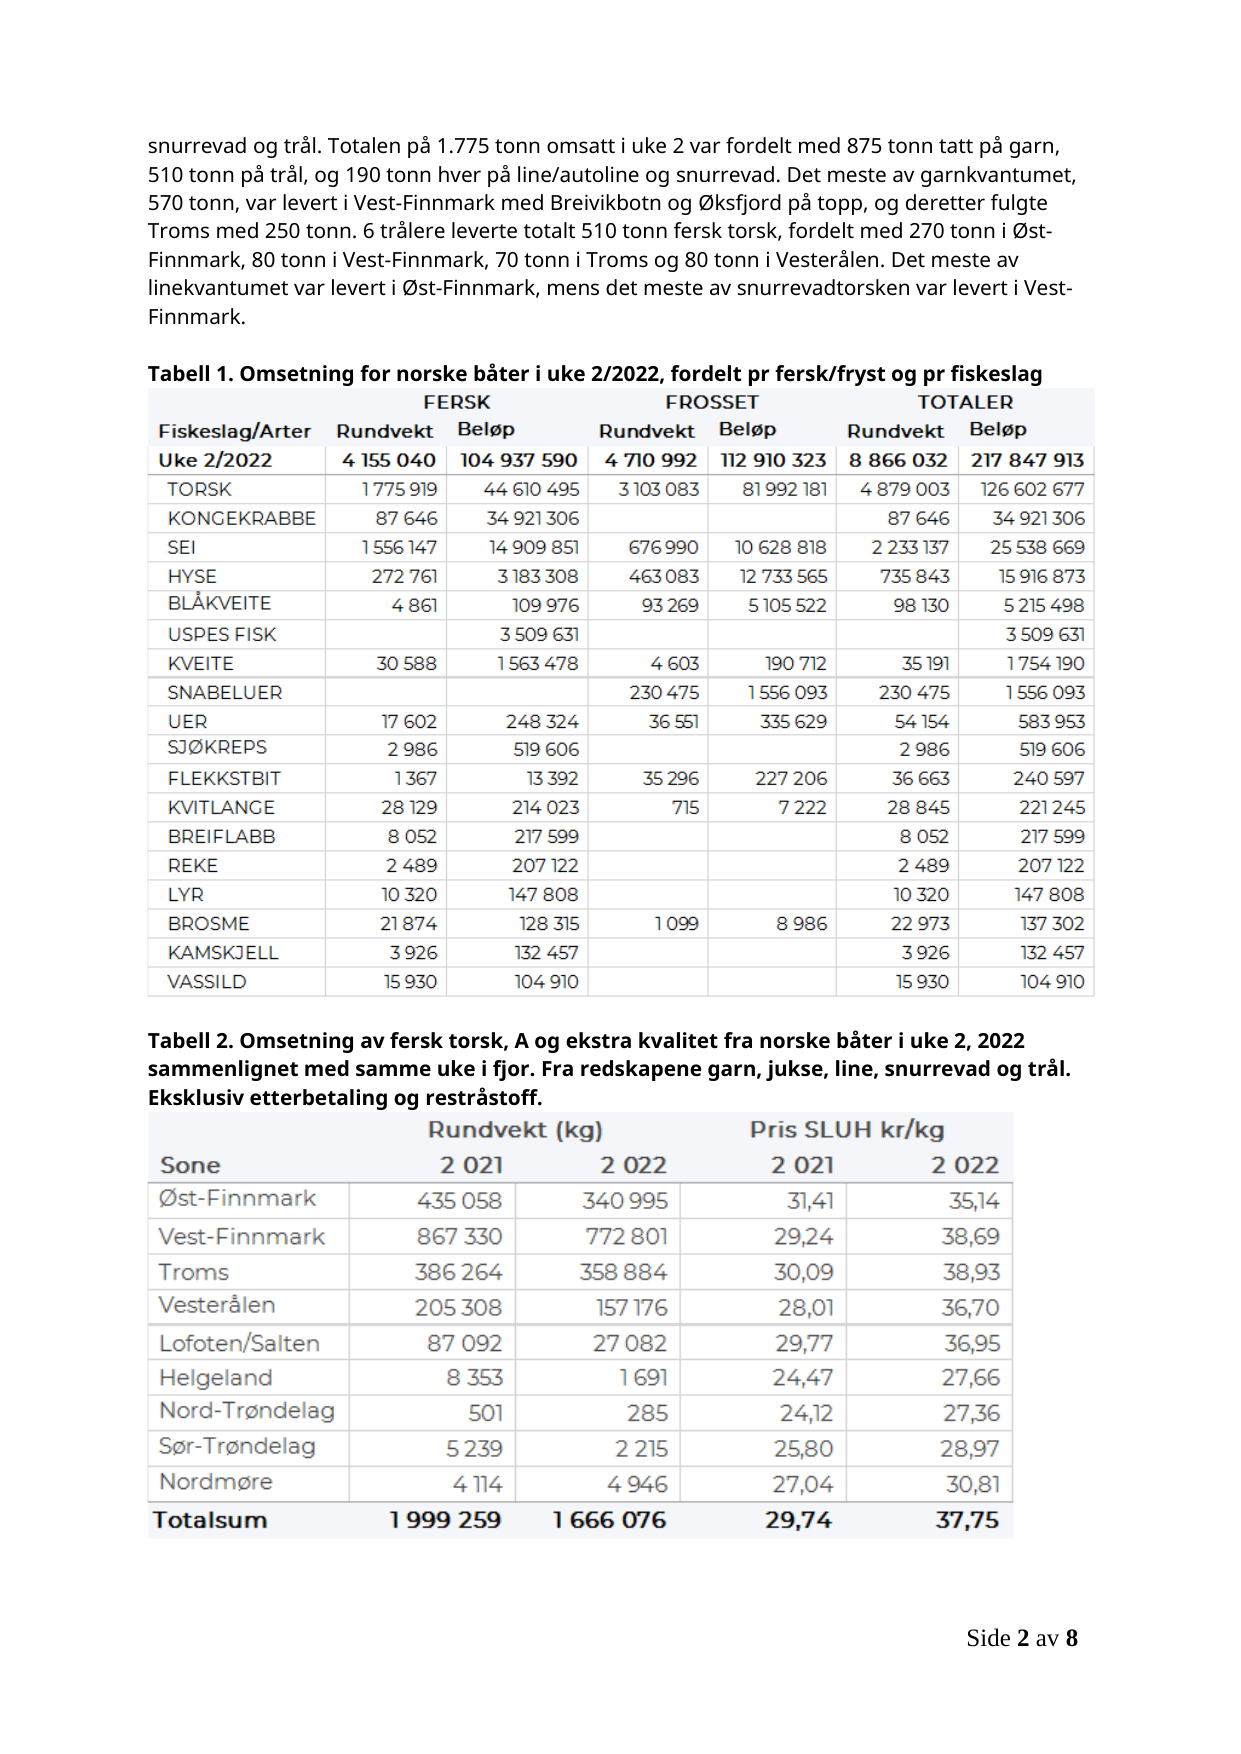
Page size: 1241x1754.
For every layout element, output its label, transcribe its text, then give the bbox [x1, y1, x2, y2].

text Tabell 1. Omsetning for norske båter i uke 2/2022, fordelt pr fersk/fryst og pr fiskeslag [148, 359, 1078, 387]
picture [147, 1111, 1015, 1540]
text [148, 131, 1078, 330]
text Tabell 2. Omsetning av fersk torsk, A og ekstra kvalitet fra norske båter i uke 2, 2022 sammenlignet med samme uke i fjor. Fra redskapene garn, jukse, line, snurrevad og trål. Eksklusiv etterbetaling og restråstoff. [148, 1026, 1078, 1111]
picture [147, 387, 1096, 998]
